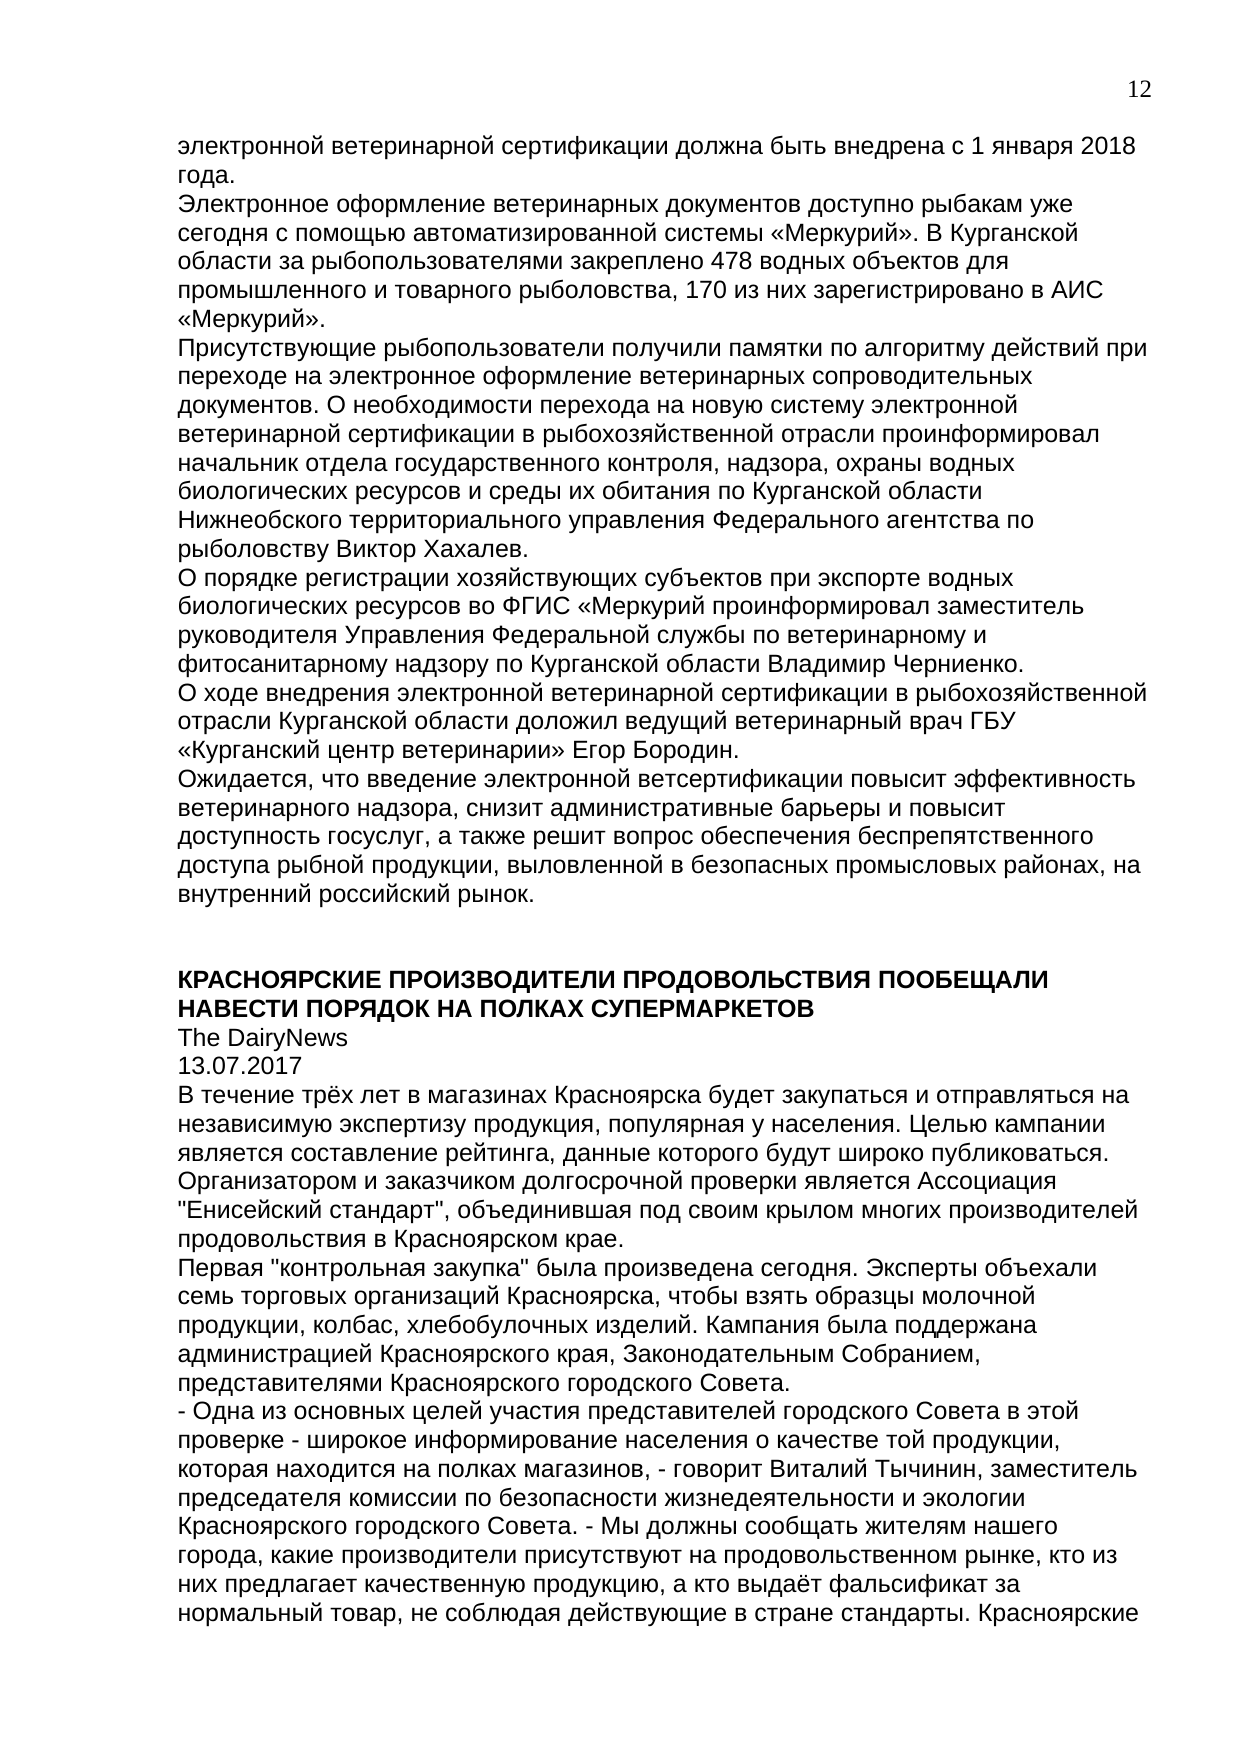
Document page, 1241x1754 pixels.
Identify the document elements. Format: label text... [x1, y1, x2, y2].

subtitle Красноярские производители продовольствия пообещали навести порядок на полках супермаркетов [177, 965, 1152, 1022]
text 13.07.2017 [177, 1051, 1152, 1080]
text The DairyNews [177, 1022, 1152, 1051]
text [177, 131, 1152, 907]
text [177, 1396, 1152, 1626]
text Первая "контрольная закупка" была произведена сегодня. Эксперты объехали семь торговых организаций Красноярска, чтобы взять образцы молочной продукции, колбас, хлебобулочных изделий. Кампания была поддержана администрацией Красноярского края, Законодательным Собранием, представителями Красноярского городского Совета. [177, 1252, 1152, 1396]
text В течение трёх лет в магазинах Красноярска будет закупаться и отправляться на независимую экспертизу продукция, популярная у населения. Целью кампании является составление рейтинга, данные которого будут широко публиковаться. Организатором и заказчиком долгосрочной проверки является Ассоциация "Енисейский стандарт", объединившая под своим крылом многих производителей продовольствия в Красноярском крае. [177, 1080, 1152, 1252]
